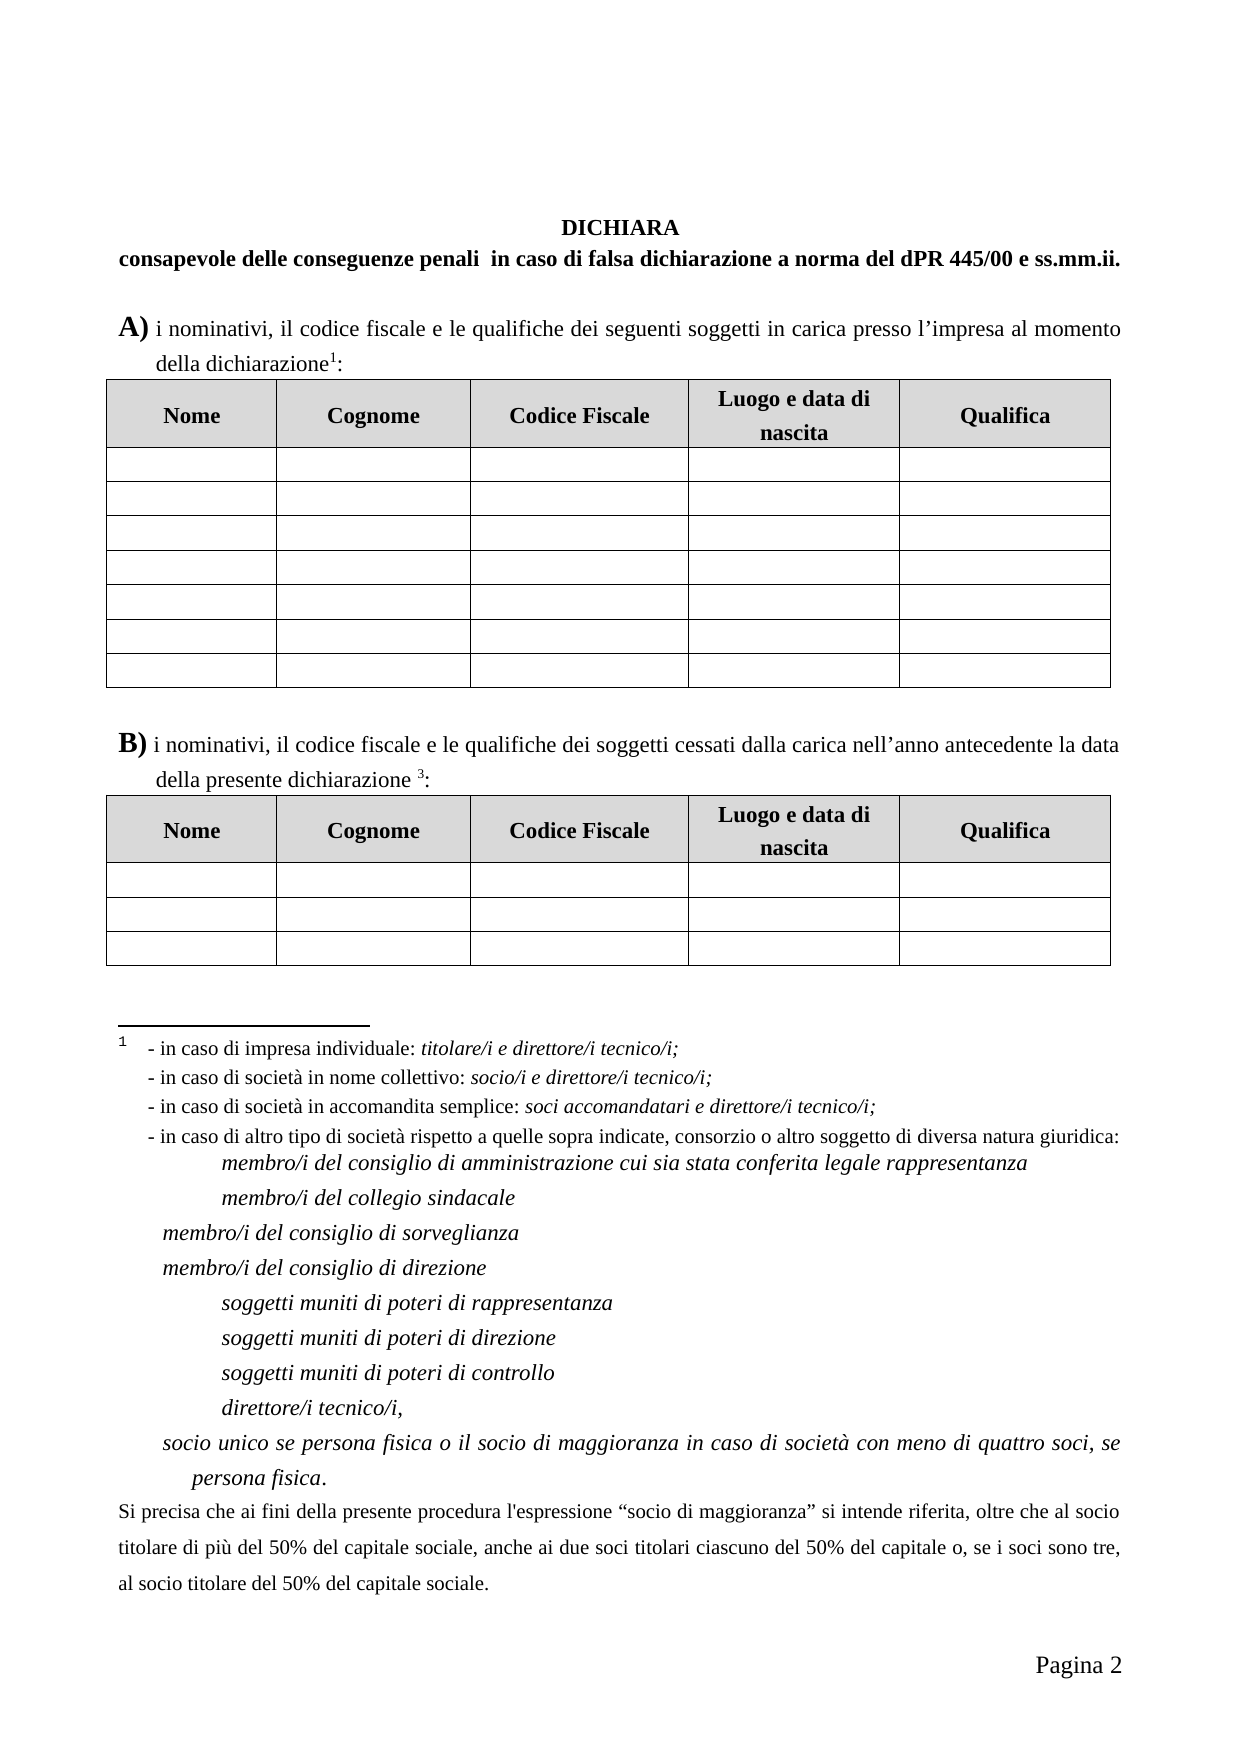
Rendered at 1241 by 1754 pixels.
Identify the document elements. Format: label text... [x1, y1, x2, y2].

table_cell [471, 585, 688, 618]
table_cell [900, 898, 1110, 931]
table_cell [277, 482, 470, 515]
table_cell [277, 898, 470, 931]
table_cell [689, 898, 899, 931]
table_cell [107, 585, 276, 618]
table_cell [277, 620, 470, 653]
table_cell [471, 448, 688, 481]
table_header Luogo e data di nascita [689, 380, 899, 447]
table_cell [277, 516, 470, 550]
table_cell [689, 516, 899, 550]
table_cell [107, 482, 276, 515]
table_cell [689, 863, 899, 897]
table_cell [900, 932, 1110, 965]
table_cell [689, 654, 899, 687]
table_header Nome [107, 796, 276, 862]
table_cell [471, 654, 688, 687]
table_cell [277, 863, 470, 897]
table_cell [107, 898, 276, 931]
table_cell [689, 482, 899, 515]
table_header Qualifica [900, 380, 1110, 447]
table_header Codice Fiscale [471, 796, 688, 862]
table_cell [107, 551, 276, 584]
text A) i nominativi, il codice fiscale e le qualifiche dei seguenti soggetti in carica presso l’impresa al momento della dichiarazione: [118, 308, 1122, 379]
table_cell [471, 620, 688, 653]
table_cell [107, 863, 276, 897]
table_cell [277, 932, 470, 965]
table_header Nome [107, 380, 276, 447]
table_cell [471, 516, 688, 550]
table_cell [689, 620, 899, 653]
table_cell [107, 932, 276, 965]
table_cell [277, 551, 470, 584]
table_cell [900, 863, 1110, 897]
text DICHIARA [118, 210, 1122, 241]
table_cell [689, 932, 899, 965]
table_cell [107, 516, 276, 550]
table_cell [900, 448, 1110, 481]
table_cell [277, 654, 470, 687]
table_cell [471, 863, 688, 897]
table_cell [900, 551, 1110, 584]
table_cell [471, 898, 688, 931]
table_cell [900, 620, 1110, 653]
table_cell [471, 551, 688, 584]
table_cell [277, 585, 470, 618]
text B) i nominativi, il codice fiscale e le qualifiche dei soggetti cessati dalla carica nell’anno antecedente la data della presente dichiarazione 3: [118, 724, 1122, 794]
table_cell [471, 932, 688, 965]
table_header Qualifica [900, 796, 1110, 862]
table_cell [689, 551, 899, 584]
table_cell [900, 654, 1110, 687]
table_cell [900, 516, 1110, 550]
table_cell [900, 482, 1110, 515]
table_header Codice Fiscale [471, 380, 688, 447]
table_cell [107, 448, 276, 481]
table_cell [689, 448, 899, 481]
table_cell [689, 585, 899, 618]
table_header Cognome [277, 380, 470, 447]
text consapevole delle conseguenze penali in caso di falsa dichiarazione a norma del dPR 445/00 e ss.mm.ii. [118, 241, 1122, 273]
table_cell [107, 654, 276, 687]
table_header Luogo e data di nascita [689, 796, 899, 862]
table_header Cognome [277, 796, 470, 862]
table_cell [471, 482, 688, 515]
table_cell [277, 448, 470, 481]
table_cell [107, 620, 276, 653]
table_cell [900, 585, 1110, 618]
